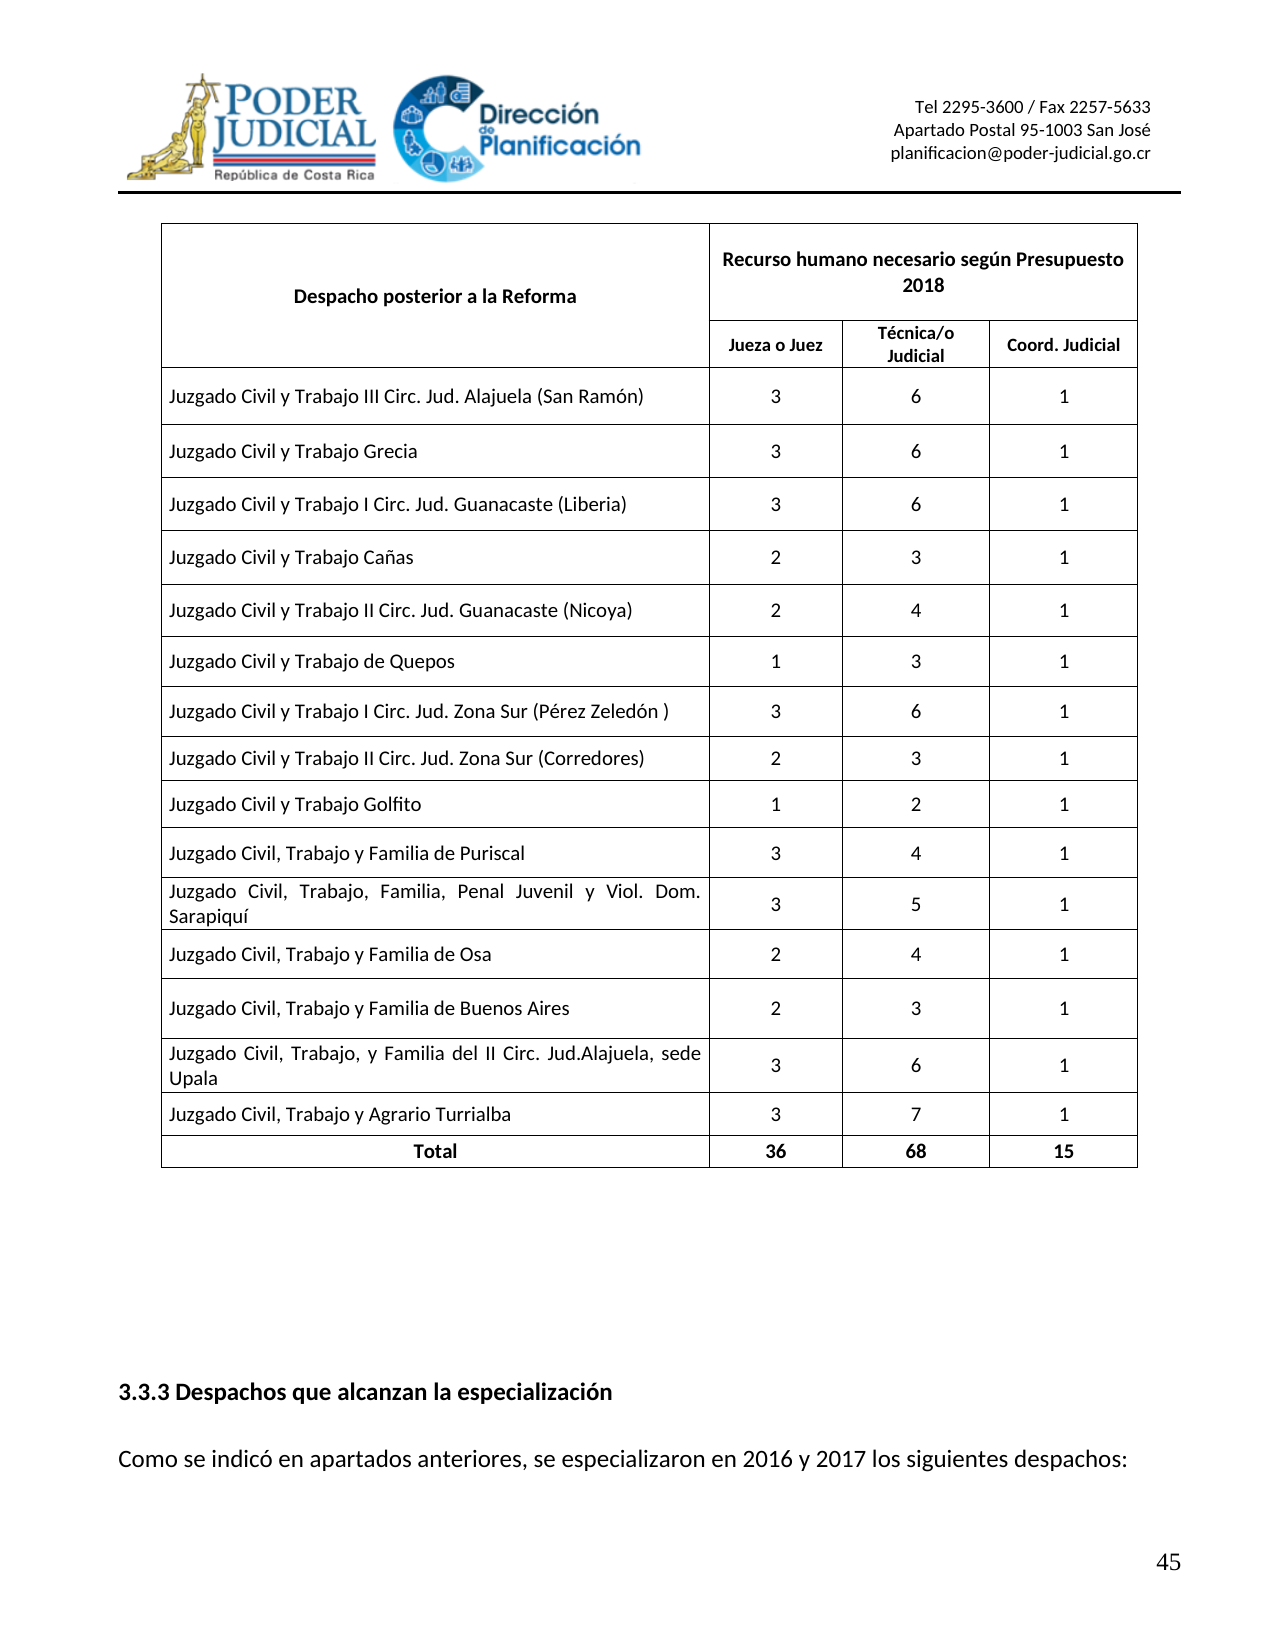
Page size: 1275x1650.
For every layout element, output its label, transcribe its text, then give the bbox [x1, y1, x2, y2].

table_cell 2 [710, 737, 842, 780]
table_cell 3 [843, 531, 989, 583]
table_cell 2 [710, 585, 842, 636]
table_cell Juzgado Civil, Trabajo, y Familia del II Circ. Jud.Alajuela, sede Upala [162, 1039, 709, 1092]
table_cell Coord. Judicial [990, 321, 1137, 367]
table_cell 6 [843, 1039, 989, 1092]
table_cell Juzgado Civil, Trabajo y Agrario Turrialba [162, 1093, 709, 1135]
table_cell 2 [843, 781, 989, 827]
table_cell 3 [710, 828, 842, 877]
table_cell 1 [990, 781, 1137, 827]
table_cell Jueza o Juez [710, 321, 842, 367]
table_cell Juzgado Civil, Trabajo, Familia, Penal Juvenil y Viol. Dom. Sarapiquí [162, 878, 709, 929]
table_cell 1 [990, 930, 1137, 978]
table_cell Técnica/o Judicial [843, 321, 989, 367]
table_cell 3 [710, 1039, 842, 1092]
table_cell Juzgado Civil y Trabajo de Quepos [162, 637, 709, 686]
table_cell 1 [710, 637, 842, 686]
table_cell 6 [843, 687, 989, 736]
table_cell 1 [990, 979, 1137, 1038]
table_cell 1 [990, 687, 1137, 736]
table_cell 3 [710, 478, 842, 530]
table_cell 6 [843, 478, 989, 530]
picture [388, 67, 644, 184]
table_cell Juzgado Civil y Trabajo II Circ. Jud. Zona Sur (Corredores) [162, 737, 709, 780]
table_cell 3 [843, 737, 989, 780]
table_cell 2 [710, 930, 842, 978]
table_cell 1 [990, 368, 1137, 423]
table_cell 6 [843, 368, 989, 423]
table_cell 3 [710, 687, 842, 736]
table_cell 3 [843, 979, 989, 1038]
table_cell Juzgado Civil, Trabajo y Familia de Puriscal [162, 828, 709, 877]
table_cell 3 [710, 878, 842, 929]
table_cell 68 [843, 1136, 989, 1167]
table_cell Juzgado Civil, Trabajo y Familia de Osa [162, 930, 709, 978]
table_cell 2 [710, 979, 842, 1038]
table_cell 3 [710, 1093, 842, 1135]
table_cell Juzgado Civil y Trabajo Cañas [162, 531, 709, 583]
table_cell 1 [990, 1093, 1137, 1135]
table_cell 1 [990, 828, 1137, 877]
table_cell Juzgado Civil y Trabajo Grecia [162, 425, 709, 477]
table_cell Total [162, 1136, 709, 1167]
table_cell 1 [990, 637, 1137, 686]
table_cell Juzgado Civil, Trabajo y Familia de Buenos Aires [162, 979, 709, 1038]
table_cell 1 [990, 478, 1137, 530]
table_cell 4 [843, 585, 989, 636]
table_cell 3 [843, 637, 989, 686]
table_cell Juzgado Civil y Trabajo III Circ. Jud. Alajuela (San Ramón) [162, 368, 709, 423]
table_cell 36 [710, 1136, 842, 1167]
table_cell 1 [990, 737, 1137, 780]
table_cell 4 [843, 828, 989, 877]
table_cell Juzgado Civil y Trabajo I Circ. Jud. Zona Sur (Pérez Zeledón ) [162, 687, 709, 736]
table_cell Juzgado Civil y Trabajo I Circ. Jud. Guanacaste (Liberia) [162, 478, 709, 530]
table_cell 1 [990, 425, 1137, 477]
table_cell 3 [710, 368, 842, 423]
table_cell Juzgado Civil y Trabajo II Circ. Jud. Guanacaste (Nicoya) [162, 585, 709, 636]
table_cell 4 [843, 930, 989, 978]
text Como se indicó en apartados anteriores, se especializaron en 2016 y 2017 los siguientes despachos: [118, 1443, 1181, 1473]
table_cell 15 [990, 1136, 1137, 1167]
table_cell 3 [710, 425, 842, 477]
table_cell 5 [843, 878, 989, 929]
table_header Despacho posterior a la Reforma [162, 224, 709, 367]
table_cell 6 [843, 425, 989, 477]
table_cell 1 [990, 585, 1137, 636]
table_header Recurso humano necesario según Presupuesto 2018 [710, 224, 1137, 320]
picture [126, 70, 377, 181]
table_cell 1 [710, 781, 842, 827]
table_cell 1 [990, 531, 1137, 583]
subtitle 3.3.3 Despachos que alcanzan la especialización [118, 1376, 1181, 1406]
table_cell Juzgado Civil y Trabajo Golfito [162, 781, 709, 827]
table_cell 2 [710, 531, 842, 583]
table_cell 1 [990, 878, 1137, 929]
table_cell 1 [990, 1039, 1137, 1092]
table_cell 7 [843, 1093, 989, 1135]
